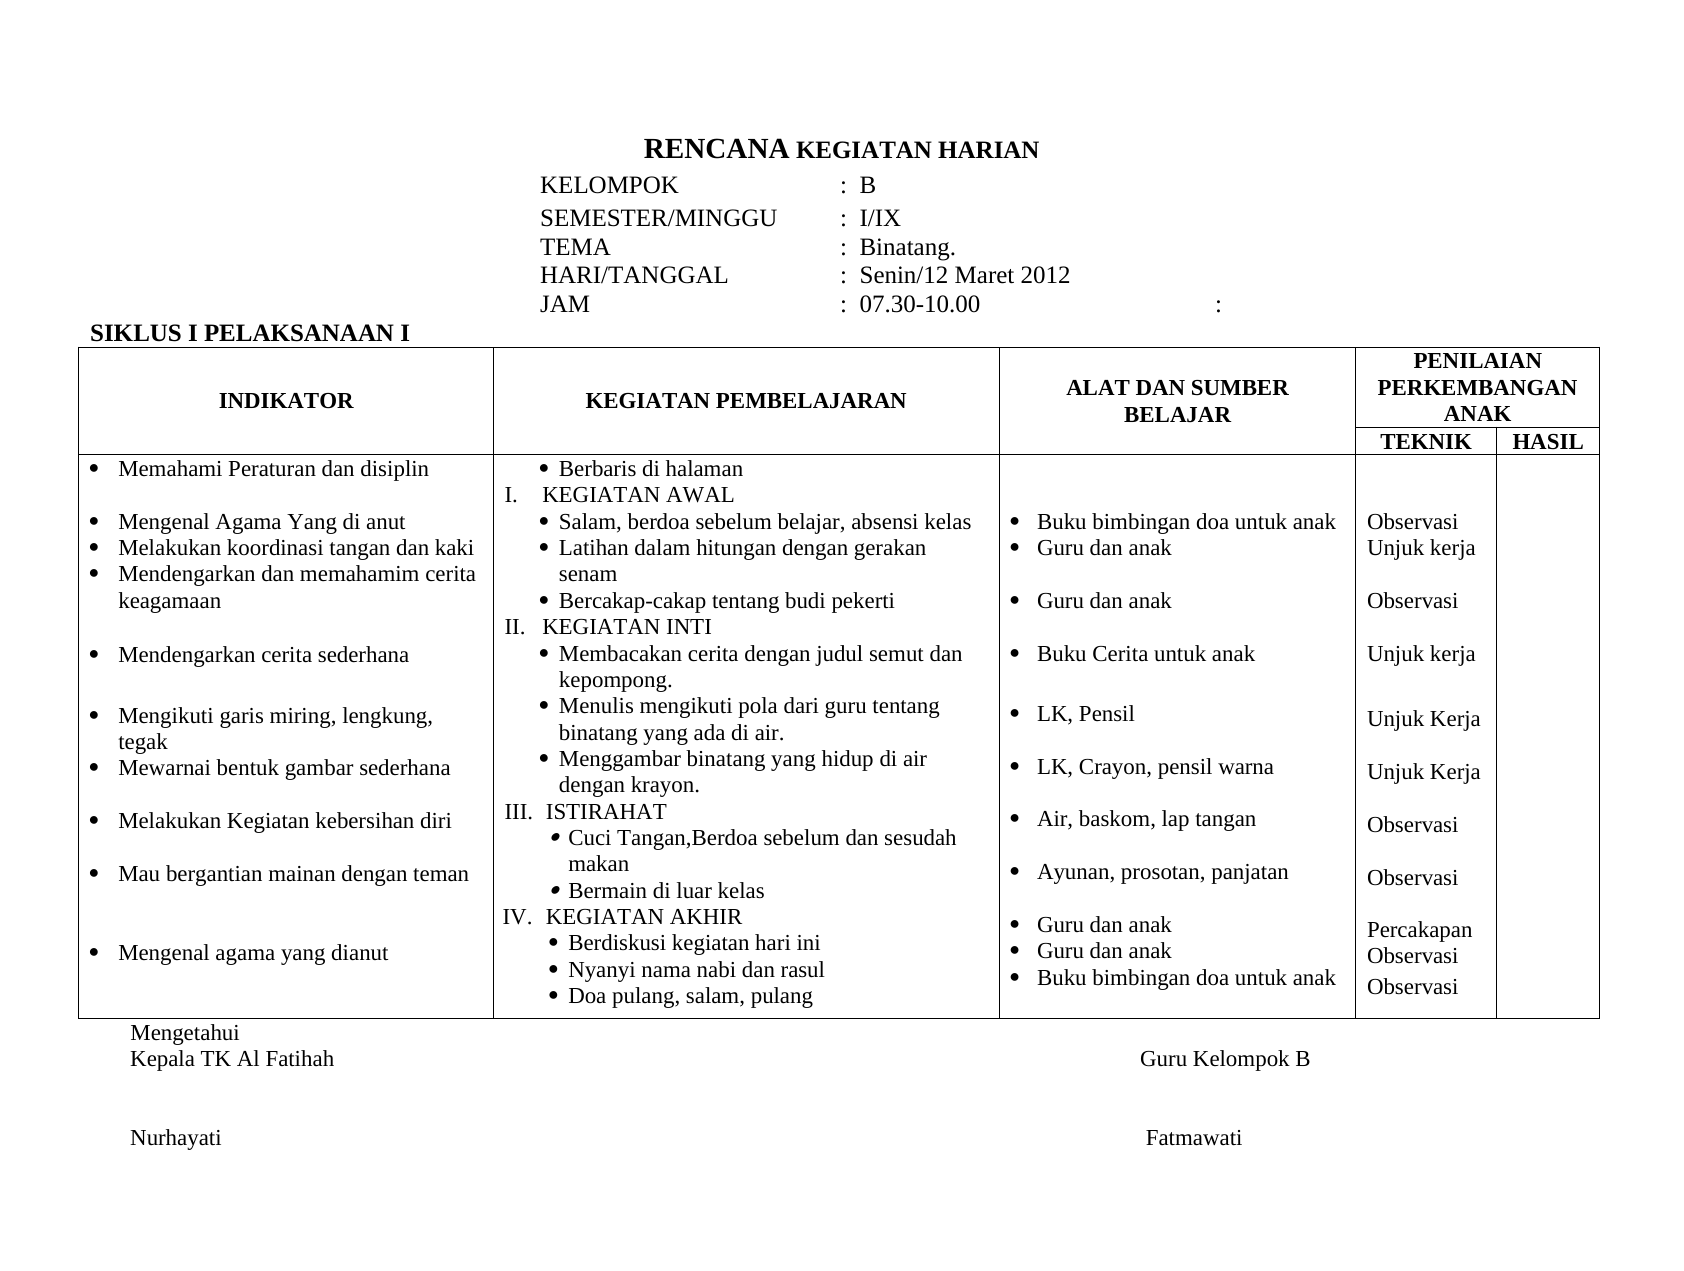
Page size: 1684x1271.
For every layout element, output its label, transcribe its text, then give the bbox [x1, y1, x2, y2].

text HARI/TANGGAL : Senin/12 Maret 2012 [540, 260, 1593, 289]
table_header ALAT DAN SUMBER BELAJAR [1000, 348, 1355, 454]
text KELOMPOK : B [540, 170, 1593, 198]
table_cell Buku bimbingan doa untuk anak Guru dan anak Guru dan anak Buku Cerita untuk anak LK, Pensil LK, Crayon, pensil warna Air, baskom, lap tangan Ayunan, prosotan, panjatan Guru dan anak Guru dan anak Buku bimbingan doa untuk anak [1000, 455, 1355, 1018]
table_header KEGIATAN PEMBELAJARAN [494, 348, 999, 454]
text RENCANA KEGIATAN HARIAN [90, 131, 1593, 165]
text SIKLUS I PELAKSANAAN I [90, 318, 1593, 347]
table_cell Memahami Peraturan dan disiplin Mengenal Agama Yang di anut Melakukan koordinasi tangan dan kaki Mendengarkan dan memahamim cerita keagamaan Mendengarkan cerita sederhana Mengikuti garis miring, lengkung, tegak Mewarnai bentuk gambar sederhana Melakukan Kegiatan kebersihan diri Mau bergantian mainan dengan teman Mengenal agama yang dianut [79, 455, 493, 1018]
text SEMESTER/MINGGU : I/IX [540, 203, 1593, 232]
table_cell [1497, 455, 1599, 1018]
table_header PENILAIAN PERKEMBANGAN ANAK [1356, 348, 1599, 427]
text JAM : 07.30-10.00 : [540, 289, 1593, 318]
table_cell Observasi Unjuk kerja Observasi Unjuk kerja Unjuk Kerja Unjuk Kerja Observasi Observasi Percakapan Observasi Observasi [1356, 455, 1496, 1018]
table_header INDIKATOR [79, 348, 493, 454]
table_cell Berbaris di halaman KEGIATAN AWAL Salam, berdoa sebelum belajar, absensi kelas Latihan dalam hitungan dengan gerakan senam Bercakap-cakap tentang budi pekerti KEGIATAN INTI Membacakan cerita dengan judul semut dan kepompong. Menulis mengikuti pola dari guru tentang binatang yang ada di air. Menggambar binatang yang hidup di air dengan krayon. ISTIRAHAT Cuci Tangan,Berdoa sebelum dan sesudah makan Bermain di luar kelas KEGIATAN AKHIR Berdiskusi kegiatan hari ini Nyanyi nama nabi dan rasul Doa pulang, salam, pulang [494, 455, 999, 1018]
table_cell HASIL [1497, 428, 1599, 454]
text Mengetahui [90, 1019, 1593, 1045]
text Nurhayati Fatmawati [90, 1124, 1593, 1151]
text TEMA : Binatang. [540, 232, 1593, 260]
table_cell TEKNIK [1356, 428, 1496, 454]
text Kepala TK Al Fatihah Guru Kelompok B [90, 1045, 1593, 1072]
